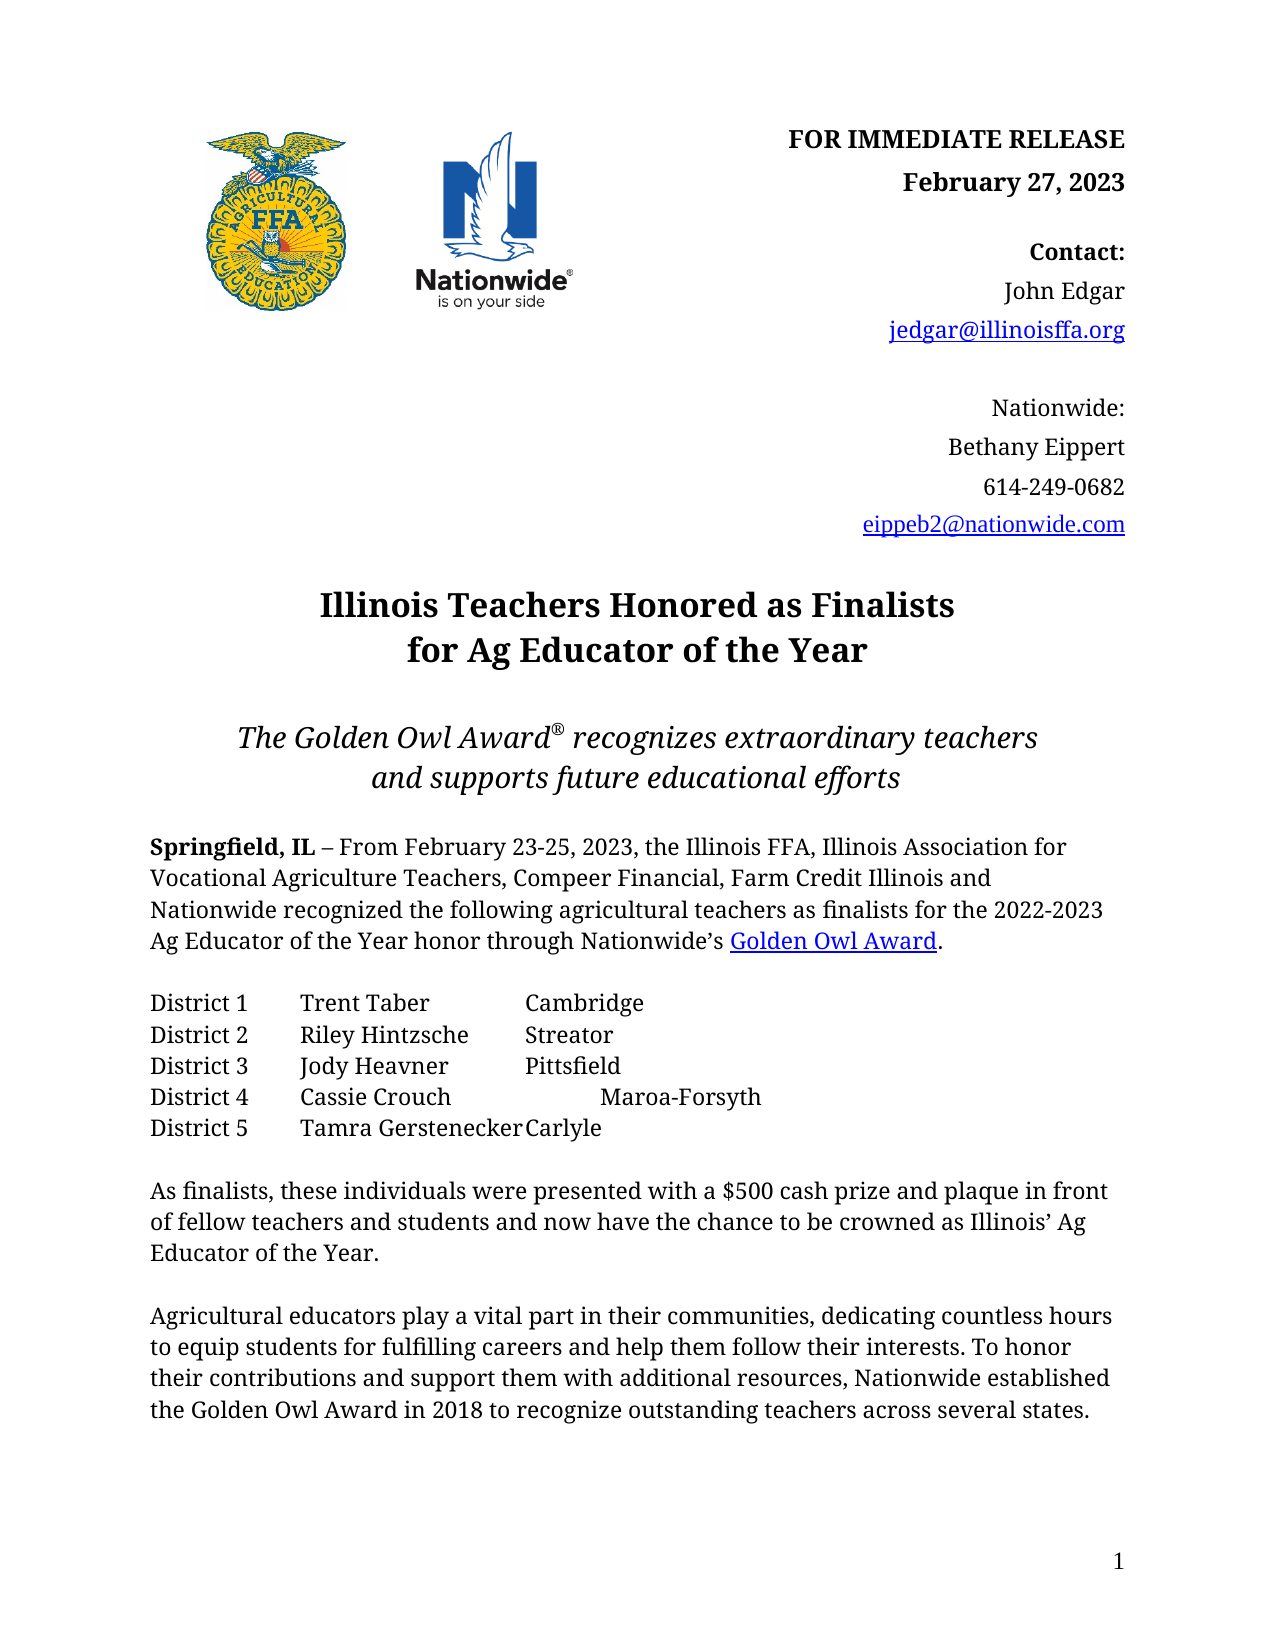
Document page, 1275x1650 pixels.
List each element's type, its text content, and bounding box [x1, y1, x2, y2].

text Illinois Teachers Honored as Finalists [150, 581, 1125, 627]
text As finalists, these individuals were presented with a $500 cash prize and plaque in front of fellow teachers and students and now have the chance to be crowned as Illinois’ Ag Educator of the Year. [150, 1175, 1125, 1268]
text Bethany Eippert [150, 431, 1125, 463]
text District 2 Riley Hintzsche Streator [150, 1018, 1125, 1050]
picture [206, 267, 346, 275]
text District 5 Tamra Gerstenecker Carlyle [150, 1112, 1125, 1143]
text Contact: [601, 236, 1125, 267]
text and supports future educational efforts [150, 757, 1125, 797]
text 614-249-0682 [150, 470, 1125, 502]
text John Edgar [150, 275, 378, 306]
text The Golden Owl Award® recognizes extraordinary teachers [150, 718, 1125, 757]
picture [206, 156, 346, 236]
subtitle February 27, 2023 [601, 164, 1125, 198]
text District 3 Jody Heavner Pittsfield [150, 1050, 1125, 1081]
text Nationwide: [150, 392, 1125, 423]
text Agricultural educators play a vital part in their communities, dedicating countless hours to equip students for fulfilling careers and help them follow their interests. To honor their contributions and support them with additional resources, Nationwide established the Golden Owl Award in 2018 to recognize outstanding teachers across several states. [150, 1300, 1125, 1425]
text Contact: [150, 236, 378, 267]
picture [206, 306, 346, 311]
picture [378, 121, 601, 316]
text John Edgar [601, 275, 1125, 306]
subtitle FOR IMMEDIATE RELEASE [150, 122, 378, 156]
text District 4 Cassie Crouch Maroa-Forsyth [150, 1081, 1125, 1112]
text eippeb2@nationwide.com [825, 509, 1125, 574]
text jedgar@illinoisffa.org [150, 314, 1125, 345]
text for Ag Educator of the Year [150, 627, 1125, 672]
text Springfield, IL – From February 23-25, 2023, the Illinois FFA, Illinois Association for Vocational Agriculture Teachers, Compeer Financial, Farm Credit Illinois and Nationwide recognized the following agricultural teachers as finalists for the 2022-2023 Ag Educator of the Year honor through Nationwide’s Golden Owl Award. [150, 831, 1125, 956]
text District 1 Trent Taber Cambridge [150, 987, 1125, 1018]
subtitle FOR IMMEDIATE RELEASE [601, 122, 1125, 156]
